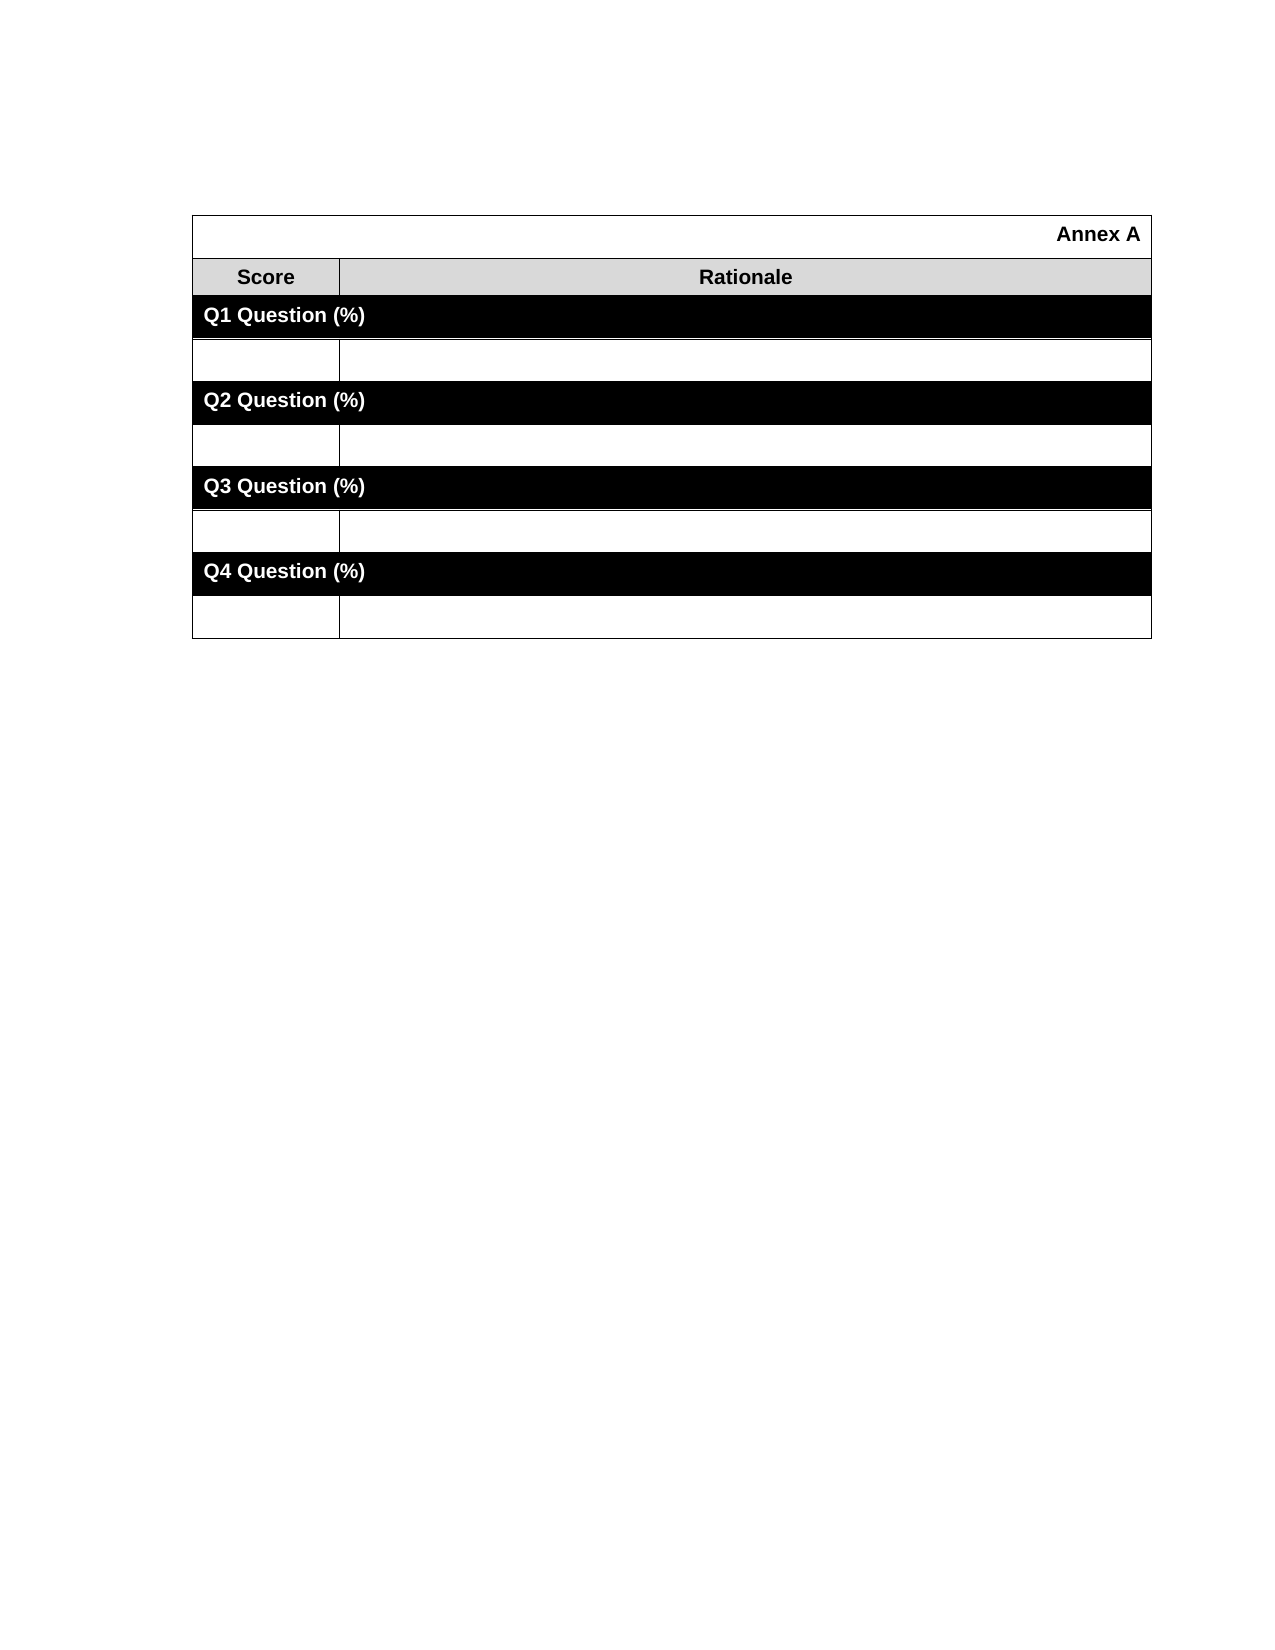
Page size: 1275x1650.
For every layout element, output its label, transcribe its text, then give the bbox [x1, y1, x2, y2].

table_header Annex A [193, 216, 1151, 258]
table_cell Q2 Question (%) [193, 382, 1151, 424]
table_cell [340, 596, 1151, 637]
table_cell Q3 Question (%) [193, 468, 1151, 509]
table_cell [193, 596, 339, 637]
table_cell [340, 425, 1151, 466]
table_cell Q4 Question (%) [193, 553, 1151, 595]
table_cell [340, 340, 1151, 381]
table_cell [193, 511, 339, 552]
table_cell Score [193, 259, 339, 295]
table_cell Q1 Question (%) [193, 296, 1151, 338]
table_cell [340, 511, 1151, 552]
table_cell [193, 425, 339, 466]
table_cell Rationale [340, 259, 1151, 295]
table_cell [193, 340, 339, 381]
